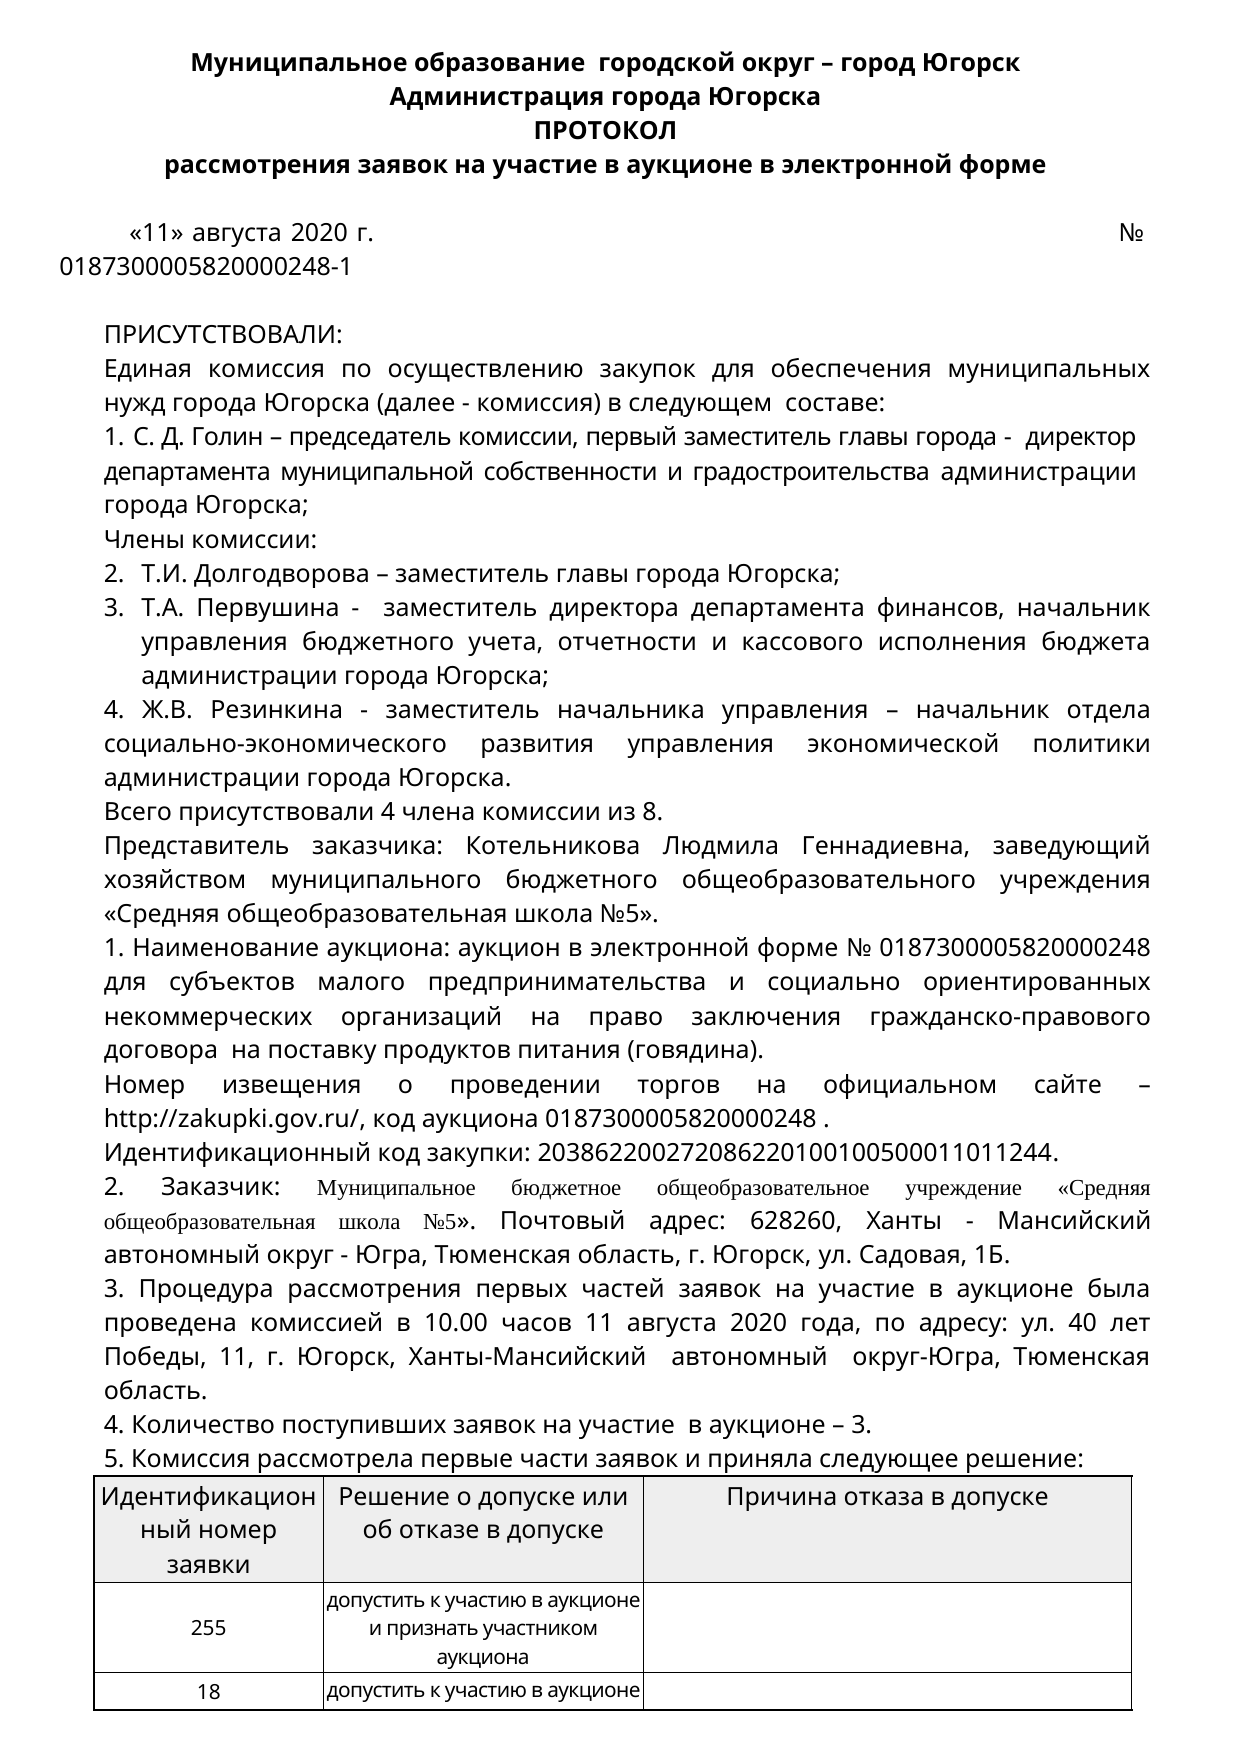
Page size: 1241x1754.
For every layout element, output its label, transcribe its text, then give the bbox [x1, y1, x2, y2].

text рассмотрения заявок на участие в аукционе в электронной форме [59, 147, 1152, 181]
table_cell 255 [95, 1583, 323, 1672]
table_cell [324, 1673, 643, 1709]
text Администрация города Югорска [59, 78, 1152, 112]
text ПРИСУТСТВОВАЛИ: [103, 317, 1152, 351]
text Единая комиссия по осуществлению закупок для обеспечения муниципальных нужд города Югорска (далее - комиссия) в следующем составе: [103, 351, 1152, 419]
list Представитель заказчика: Котельникова Людмила Геннадиевна, заведующий хозяйством муниципального бюджетного общеобразовательного учреждения «Средняя общеобразовательная школа №5». [103, 828, 1152, 930]
list Всего присутствовали 4 члена комиссии из 8. [103, 794, 1152, 828]
text 1. Наименование аукциона: аукцион в электронной форме № 0187300005820000248 для субъектов малого предпринимательства и социально ориентированных некоммерческих организаций на право заключения гражданско-правового договора на поставку продуктов питания (говядина). [103, 930, 1152, 1066]
table_cell 18 [95, 1673, 323, 1709]
list Т.И. Долгодворова – заместитель главы города Югорска; [103, 555, 1152, 589]
list Т.А. Первушина - заместитель директора департамента финансов, начальник управления бюджетного учета, отчетности и кассового исполнения бюджета администрации города Югорска; [103, 589, 1152, 692]
table_header Решение о допуске или об отказе в допуске [324, 1477, 643, 1582]
text «11» августа 2020 г. № 0187300005820000248-1 [59, 215, 1152, 283]
text 5. Комиссия рассмотрела первые части заявок и приняла следующее решение: [103, 1441, 1152, 1475]
text ПРОТОКОЛ [59, 112, 1152, 147]
list 4. Ж.В. Резинкина - заместитель начальника управления – начальник отдела социально-экономического развития управления экономической политики администрации города Югорска. [103, 692, 1152, 794]
table_header Причина отказа в допуске [644, 1477, 1131, 1582]
text Идентификационный код закупки: 203862200272086220100100500011011244. [103, 1134, 1152, 1168]
text Муниципальное образование городской округ – город Югорск [59, 44, 1152, 78]
text Номер извещения о проведении торгов на официальном сайте – http://zakupki.gov.ru/, код аукциона 0187300005820000248 . [103, 1066, 1152, 1134]
list С. Д. Голин – председатель комиссии, первый заместитель главы города - директор департамента муниципальной собственности и градостроительства администрации города Югорска; [103, 419, 1137, 521]
text 4. Количество поступивших заявок на участие в аукционе – 3. [103, 1407, 1152, 1441]
text Члены комиссии: [103, 521, 1152, 555]
table_header Идентификационный номер заявки [95, 1477, 323, 1582]
table_cell [644, 1673, 1131, 1709]
text 3. Процедура рассмотрения первых частей заявок на участие в аукционе была проведена комиссией в 10.00 часов 11 августа 2020 года, по адресу: ул. 40 лет Победы, 11, г. Югорск, Ханты-Мансийский автономный округ-Югра, Тюменская область. [103, 1271, 1152, 1407]
list 2. Заказчик: Муниципальное бюджетное общеобразовательное учреждение «Средняя общеобразовательная школа №5». Почтовый адрес: 628260, Ханты - Мансийский автономный округ - Югра, Тюменская область, г. Югорск, ул. Садовая, 1Б. [103, 1168, 1152, 1271]
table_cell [324, 1583, 643, 1672]
table_cell [644, 1583, 1131, 1672]
